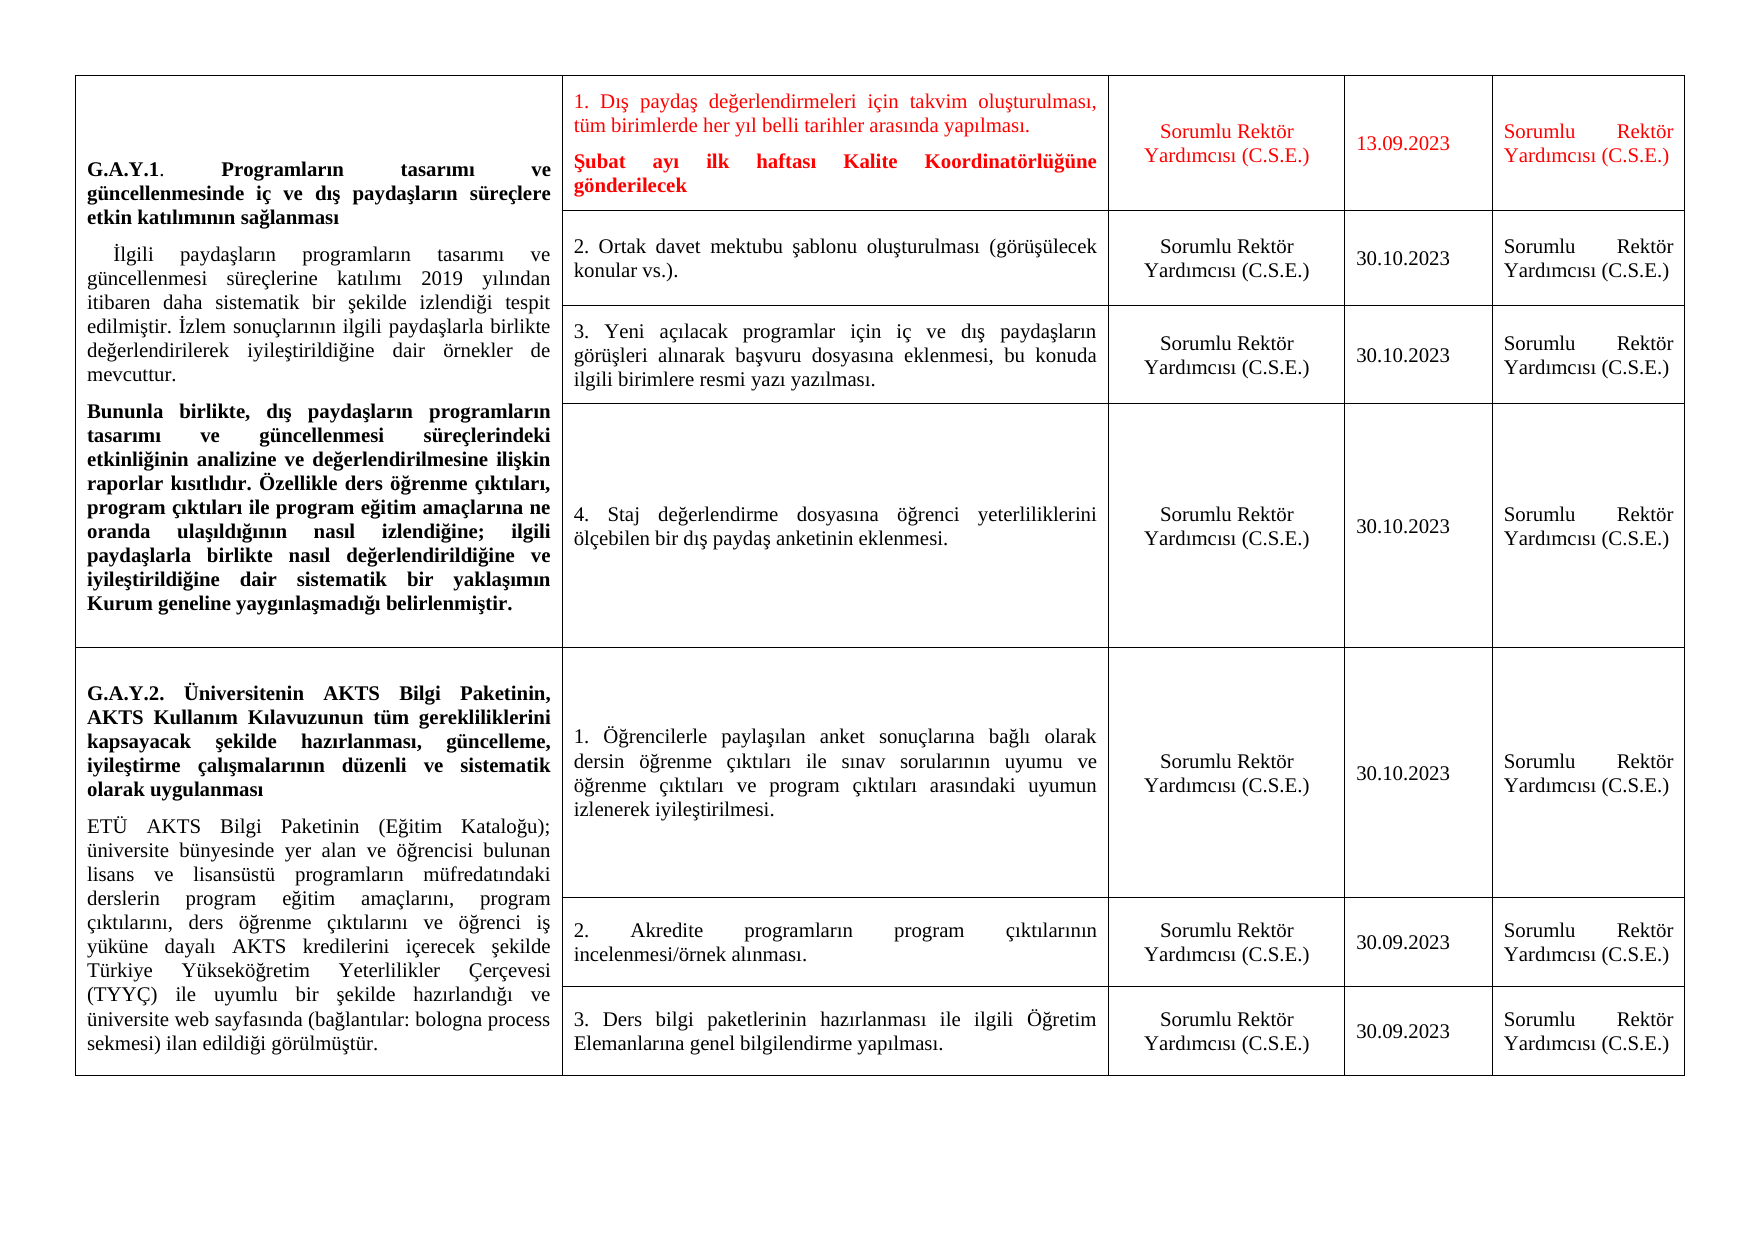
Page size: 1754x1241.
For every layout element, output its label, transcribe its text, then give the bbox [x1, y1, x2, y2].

table_cell 13.09.2023 [1345, 76, 1492, 210]
table_cell Sorumlu Rektör Yardımcısı (C.S.E.) [1493, 404, 1684, 647]
table_cell Sorumlu Rektör Yardımcısı (C.S.E.) [1109, 306, 1344, 403]
table_cell 3. Ders bilgi paketlerinin hazırlanması ile ilgili Öğretim Elemanlarına genel bilgilendirme yapılması. [563, 987, 1108, 1075]
table_cell 30.09.2023 [1345, 987, 1492, 1075]
table_cell G.A.Y.1. Programların tasarımı ve güncellenmesinde iç ve dış paydaşların süreçlere etkin katılımının sağlanması İlgili paydaşların programların tasarımı ve güncellenmesi süreçlerine katılımı 2019 yılından itibaren daha sistematik bir şekilde izlendiği tespit edilmiştir. İzlem sonuçlarının ilgili paydaşlarla birlikte değerlendirilerek iyileştirildiğine dair örnekler de mevcuttur. Bununla birlikte, dış paydaşların programların tasarımı ve güncellenmesi süreçlerindeki etkinliğinin analizine ve değerlendirilmesine ilişkin raporlar kısıtlıdır. Özellikle ders öğrenme çıktıları, program çıktıları ile program eğitim amaçlarına ne oranda ulaşıldığının nasıl izlendiğine; ilgili paydaşlarla birlikte nasıl değerlendirildiğine ve iyileştirildiğine dair sistematik bir yaklaşımın Kurum geneline yaygınlaşmadığı belirlenmiştir. [76, 76, 562, 647]
table_cell 2. Ortak davet mektubu şablonu oluşturulması (görüşülecek konular vs.). [563, 211, 1108, 305]
table_cell 30.10.2023 [1345, 404, 1492, 647]
table_cell 30.09.2023 [1345, 898, 1492, 986]
table_cell 30.10.2023 [1345, 306, 1492, 403]
table_cell Sorumlu Rektör Yardımcısı (C.S.E.) [1109, 211, 1344, 305]
table_cell Sorumlu Rektör Yardımcısı (C.S.E.) [1109, 76, 1344, 210]
table_cell Sorumlu Rektör Yardımcısı (C.S.E.) [1109, 404, 1344, 647]
table_cell 4. Staj değerlendirme dosyasına öğrenci yeterliliklerini ölçebilen bir dış paydaş anketinin eklenmesi. [563, 404, 1108, 647]
table_cell 1. Öğrencilerle paylaşılan anket sonuçlarına bağlı olarak dersin öğrenme çıktıları ile sınav sorularının uyumu ve öğrenme çıktıları ve program çıktıları arasındaki uyumun izlenerek iyileştirilmesi. [563, 648, 1108, 897]
table_cell 30.10.2023 [1345, 648, 1492, 897]
table_cell 1. Dış paydaş değerlendirmeleri için takvim oluşturulması, tüm birimlerde her yıl belli tarihler arasında yapılması. Şubat ayı ilk haftası Kalite Koordinatörlüğüne gönderilecek [563, 76, 1108, 210]
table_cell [1493, 987, 1684, 1075]
table_cell 2. Akredite programların program çıktılarının incelenmesi/örnek alınması. [563, 898, 1108, 986]
table_cell Sorumlu Rektör Yardımcısı (C.S.E.) [1109, 648, 1344, 897]
table_cell Sorumlu Rektör Yardımcısı (C.S.E.) [1493, 306, 1684, 403]
table_cell 3. Yeni açılacak programlar için iç ve dış paydaşların görüşleri alınarak başvuru dosyasına eklenmesi, bu konuda ilgili birimlere resmi yazı yazılması. [563, 306, 1108, 403]
table_cell 30.10.2023 [1345, 211, 1492, 305]
table_cell Sorumlu Rektör Yardımcısı (C.S.E.) [1109, 898, 1344, 986]
table_cell Sorumlu Rektör Yardımcısı (C.S.E.) [1493, 76, 1684, 210]
table_cell Sorumlu Rektör Yardımcısı (C.S.E.) [1493, 211, 1684, 305]
table_cell Sorumlu Rektör Yardımcısı (C.S.E.) [1493, 648, 1684, 897]
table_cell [1109, 987, 1344, 1075]
table_cell Sorumlu Rektör Yardımcısı (C.S.E.) [1493, 898, 1684, 986]
table_cell G.A.Y.2. Üniversitenin AKTS Bilgi Paketinin, AKTS Kullanım Kılavuzunun tüm gerekliliklerini kapsayacak şekilde hazırlanması, güncelleme, iyileştirme çalışmalarının düzenli ve sistematik olarak uygulanması ETÜ AKTS Bilgi Paketinin (Eğitim Kataloğu); üniversite bünyesinde yer alan ve öğrencisi bulunan lisans ve lisansüstü programların müfredatındaki derslerin program eğitim amaçlarını, program çıktılarını, ders öğrenme çıktılarını ve öğrenci iş yüküne dayalı AKTS kredilerini içerecek şekilde Türkiye Yükseköğretim Yeterlilikler Çerçevesi (TYYÇ) ile uyumlu bir şekilde hazırlandığı ve üniversite web sayfasında (bağlantılar: bologna process sekmesi) ilan edildiği görülmüştür. Ancak, AKTS Bilgi Paketi kapsamındaki güncelleme ve iyileştirme çalışmalarına yönelik analiz ve değerlendirme raporlarının hazırlanmadığı tespit edilmiştir. Ayrıca, bazı derslere ilişkin “Ders/Program Çıktıları İlişki Matrisi” ile “Program/Öğrenme Çıktısı İlişki Matrisi”nin hatalı ya da eksik olduğu görülmüştür. Buna ilaveten, bazı tanımların nitelik bakımından geliştirilmesi gerektiği değerlendirilmiştir. Örneğin ders öğrenme çıktılarının belirlenmesinde “öğrenmek” gibi ölçülebilir olmayan fiiller kullanılmamalıdır. [76, 648, 562, 1075]
